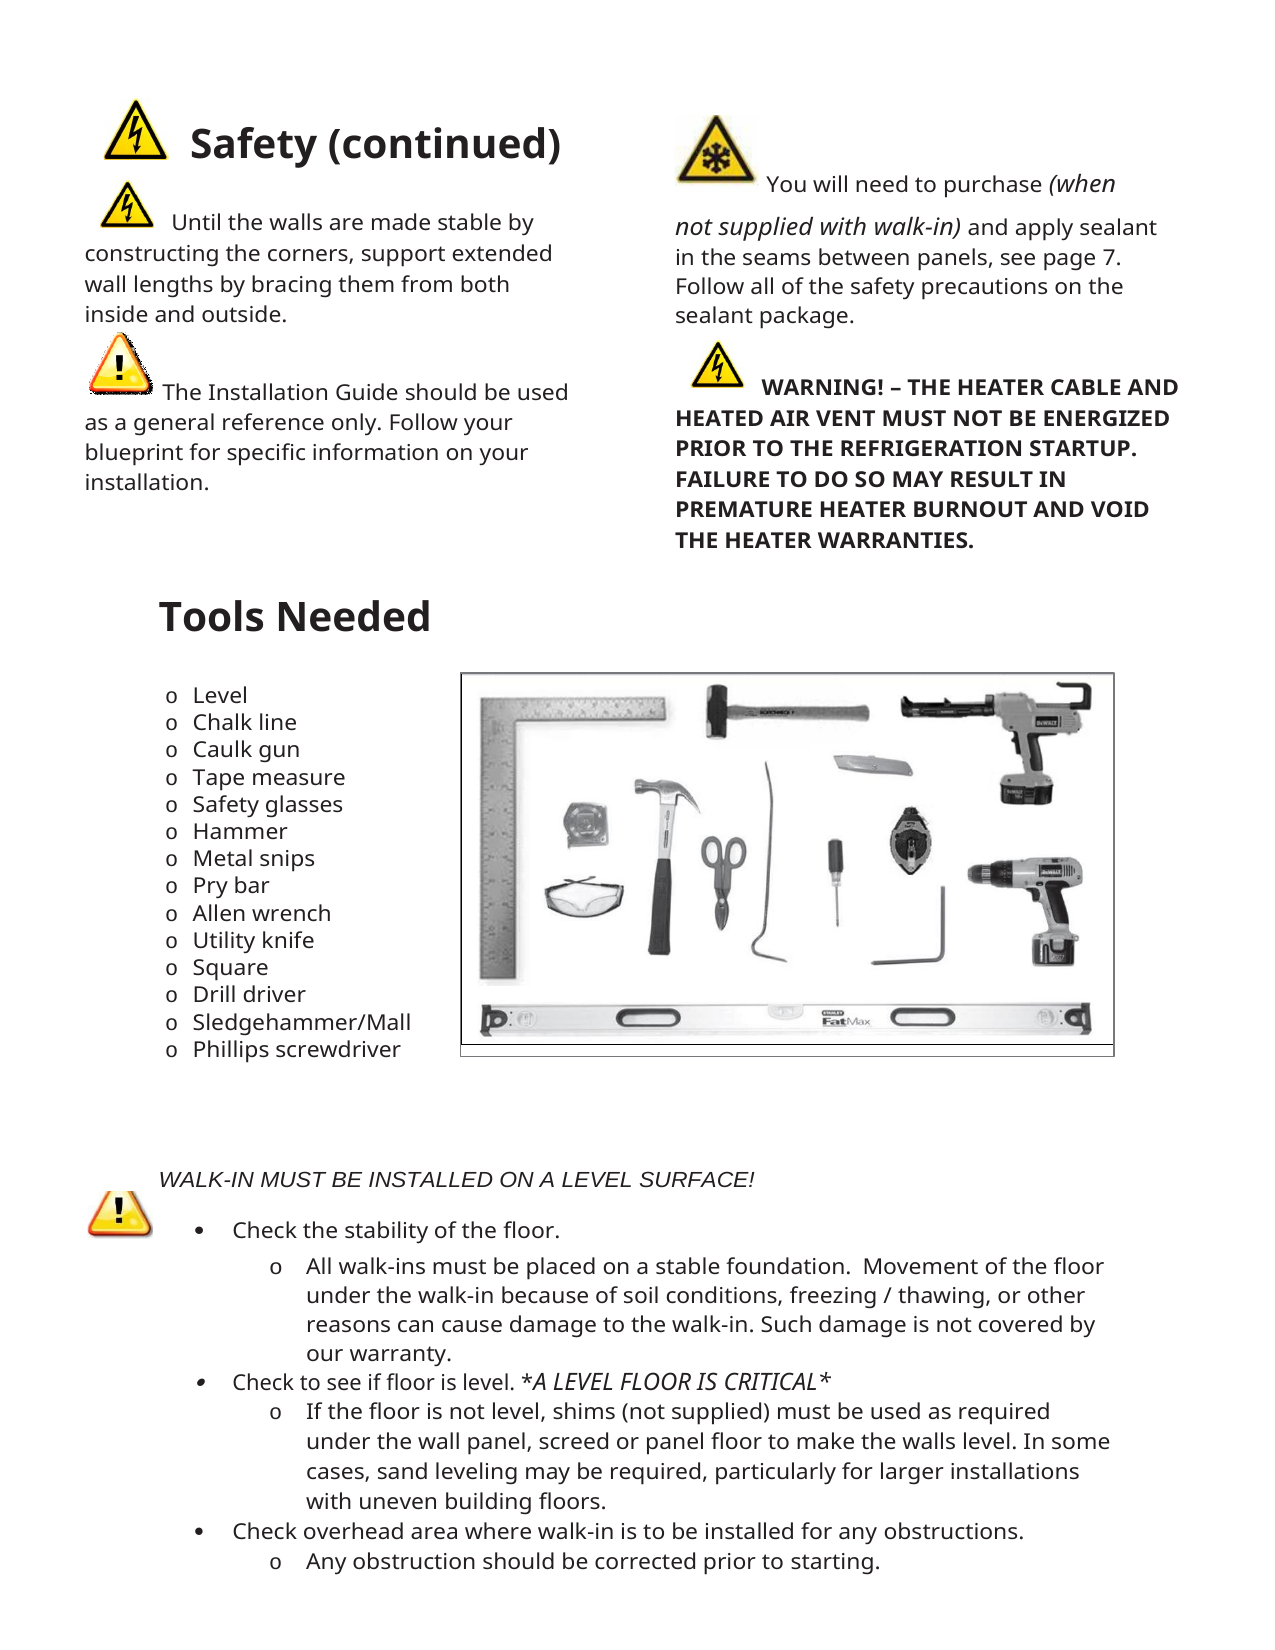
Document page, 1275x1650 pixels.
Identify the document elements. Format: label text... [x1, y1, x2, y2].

picture [100, 180, 155, 207]
list Drill driver [165, 981, 1275, 1008]
list Level [165, 681, 1275, 709]
text Until the walls are made stable by constructing the corners, support extended wall lengths by bracing them from both inside and outside. [84, 207, 571, 329]
list Any obstruction should be corrected prior to starting. [269, 1546, 1275, 1576]
picture [103, 98, 169, 160]
list Chalk line [165, 709, 1275, 736]
subtitle Safety (continued) [190, 115, 591, 171]
text WALK-IN MUST BE INSTALLED ON A LEVEL SURFACE! [158, 1171, 1275, 1191]
list Check to see if floor is level. *A LEVEL FLOOR IS CRITICAL* [195, 1368, 1275, 1396]
text o All walk-ins must be placed on a stable foundation. Movement of the floor under the walk-in because of soil conditions, freezing / thawing, or other reasons can cause damage to the walk-in. Such damage is not covered by our warranty. [269, 1251, 1114, 1368]
picture [87, 1191, 153, 1239]
picture [462, 674, 1113, 681]
list Phillips screwdriver [165, 1035, 1275, 1063]
list Pry bar [165, 872, 1275, 899]
list Metal snips [165, 845, 1275, 872]
list Safety glasses [165, 790, 1275, 818]
text WARNING! – THE HEATER CABLE AND HEATED AIR VENT MUST NOT BE ENERGIZED PRIOR TO THE REFRIGERATION STARTUP. FAILURE TO DO SO MAY RESULT IN PREMATURE HEATER BURNOUT AND VOID THE HEATER WARRANTIES. [675, 372, 1188, 555]
list Tape measure [165, 763, 1275, 790]
text You will need to purchase (when not supplied with walk-in) and apply sealant in the seams between panels, see page 7. Follow all of the safety precautions on the sealant package. [674, 121, 1157, 330]
list Sledgehammer/Mall [165, 1008, 1275, 1035]
list Check overhead area where walk-in is to be installed for any obstructions. [195, 1516, 1275, 1546]
list Hammer [165, 818, 1275, 845]
subtitle Tools Needed [158, 588, 591, 644]
list If the floor is not level, shims (not supplied) must be used as required under the wall panel, screed or panel floor to make the walls level. In some cases, sand leveling may be required, particularly for larger installations with uneven building floors. [269, 1396, 1112, 1516]
list Utility knife [165, 926, 1275, 954]
list Allen wrench [165, 899, 1275, 926]
picture [84, 329, 155, 401]
list Caulk gun [165, 736, 1275, 763]
text  Check the stability of the floor. [88, 1191, 1275, 1251]
picture [674, 115, 759, 193]
picture [690, 340, 745, 372]
text The Installation Guide should be used as a general reference only. Follow your blueprint for specific information on your installation. [84, 330, 587, 497]
list Square [165, 954, 1275, 981]
